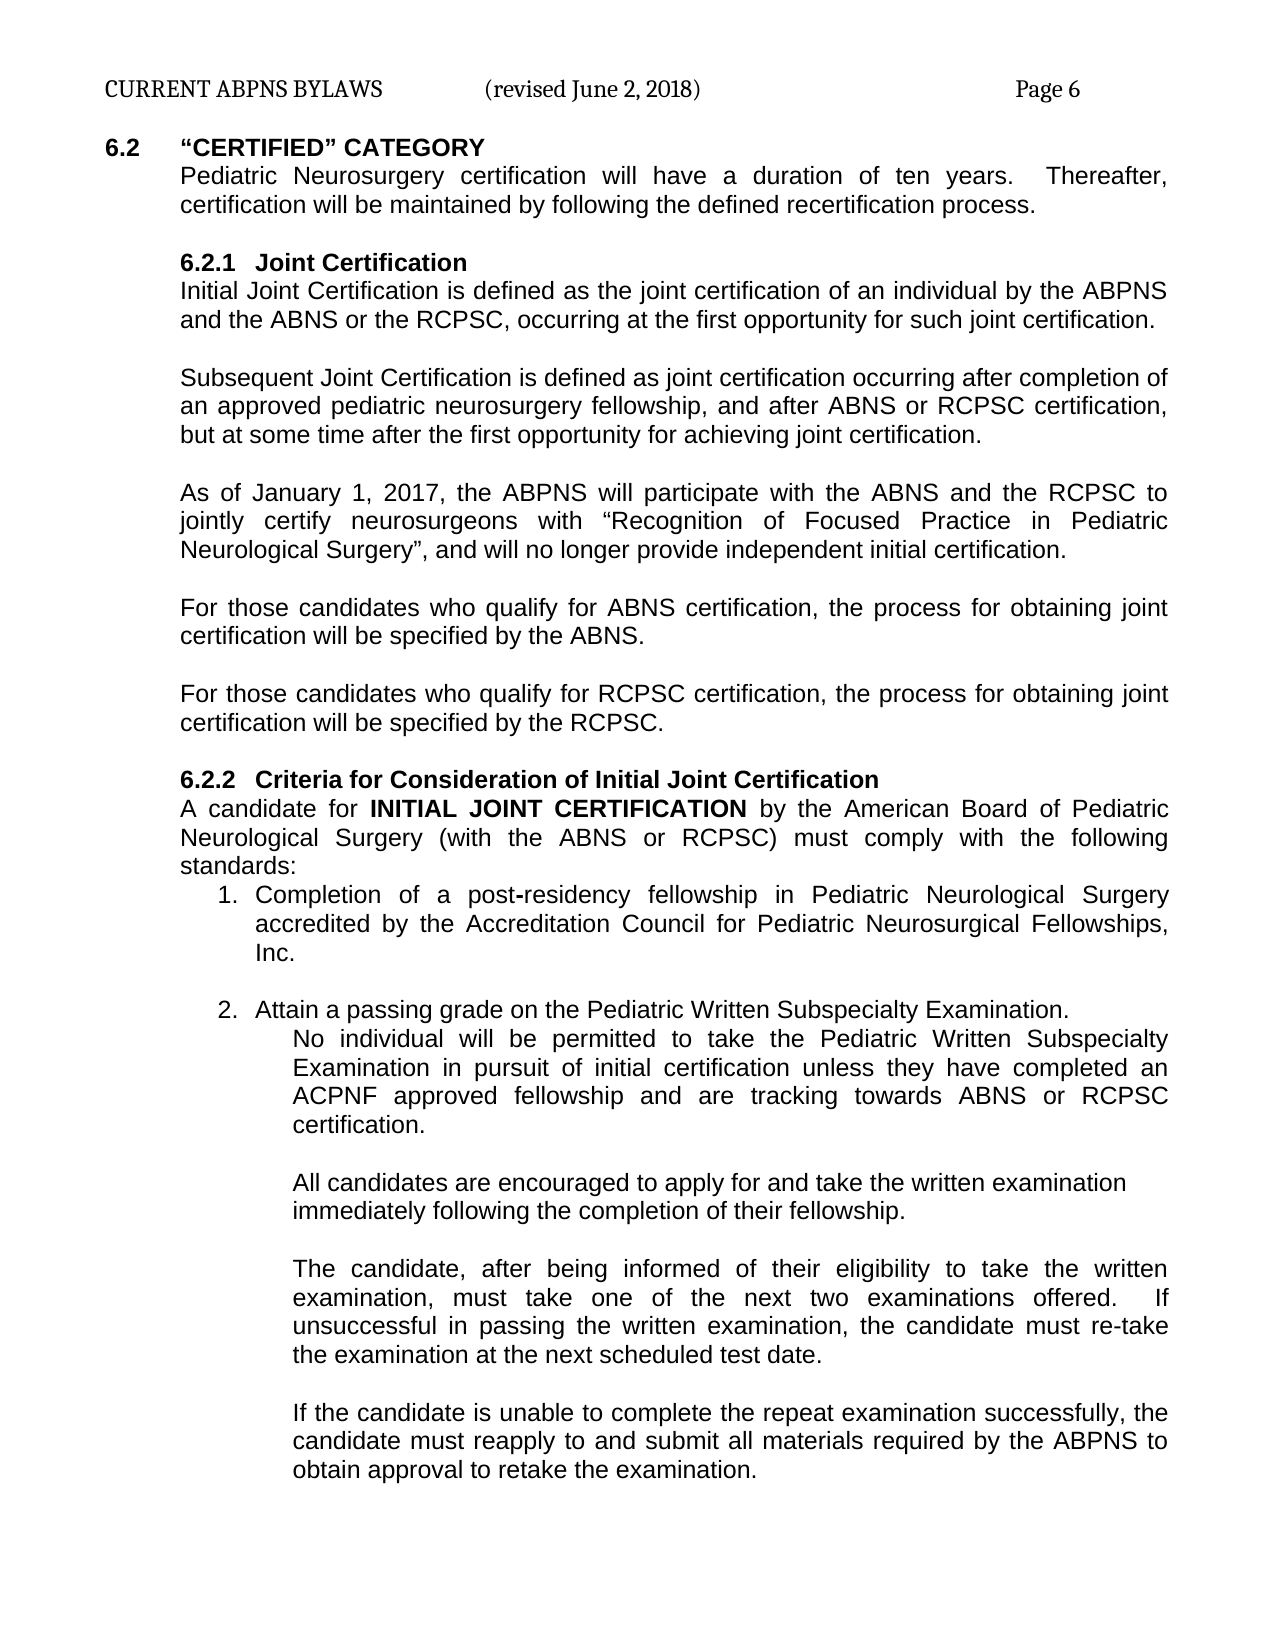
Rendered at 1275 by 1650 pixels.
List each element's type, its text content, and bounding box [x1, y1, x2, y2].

list Attain a passing grade on the Pediatric Written Subspecialty Examination. [217, 995, 1170, 1024]
text Initial Joint Certification is defined as the joint certification of an individual by the ABPNS and the ABNS or the RCPSC, occurring at the first opportunity for such joint certification. [180, 276, 1170, 334]
text A candidate for INITIAL JOINT CERTIFICATION by the American Board of Pediatric Neurological Surgery (with the ABNS or RCPSC) must comply with the following standards: [180, 794, 1170, 880]
text 6.2.2 Criteria for Consideration of Initial Joint Certification [180, 765, 1170, 794]
text For those candidates who qualify for RCPSC certification, the process for obtaining joint certification will be specified by the RCPSC. [180, 679, 1170, 736]
text 6.2.1 Joint Certification [180, 247, 1170, 276]
text Subsequent Joint Certification is defined as joint certification occurring after completion of an approved pediatric neurosurgery fellowship, and after ABNS or RCPSC certification, but at some time after the first opportunity for achieving joint certification. [180, 362, 1170, 449]
text The candidate, after being informed of their eligibility to take the written examination, must take one of the next two examinations offered. If unsuccessful in passing the written examination, the candidate must re-take the examination at the next scheduled test date. [292, 1254, 1170, 1369]
text For those candidates who qualify for ABNS certification, the process for obtaining joint certification will be specified by the ABNS. [180, 592, 1170, 650]
text 6.2 “CERTIFIED” CATEGORY [105, 132, 1170, 161]
text No individual will be permitted to take the Pediatric Written Subspecialty Examination in pursuit of initial certification unless they have completed an ACPNF approved fellowship and are tracking towards ABNS or RCPSC certification. [292, 1024, 1170, 1139]
list Completion of a post-residency fellowship in Pediatric Neurological Surgery accredited by the Accreditation Council for Pediatric Neurosurgical Fellowships, Inc. [217, 880, 1170, 966]
text If the candidate is unable to complete the repeat examination successfully, the candidate must reapply to and submit all materials required by the ABPNS to obtain approval to retake the examination. [292, 1397, 1170, 1484]
text Pediatric Neurosurgery certification will have a duration of ten years. Thereafter, certification will be maintained by following the defined recertification process. [180, 161, 1170, 219]
text All candidates are encouraged to apply for and take the written examination immediately following the completion of their fellowship. [292, 1167, 1170, 1225]
text As of January 1, 2017, the ABPNS will participate with the ABNS and the RCPSC to jointly certify neurosurgeons with “Recognition of Focused Practice in Pediatric Neurological Surgery”, and will no longer provide independent initial certification. [180, 477, 1170, 564]
